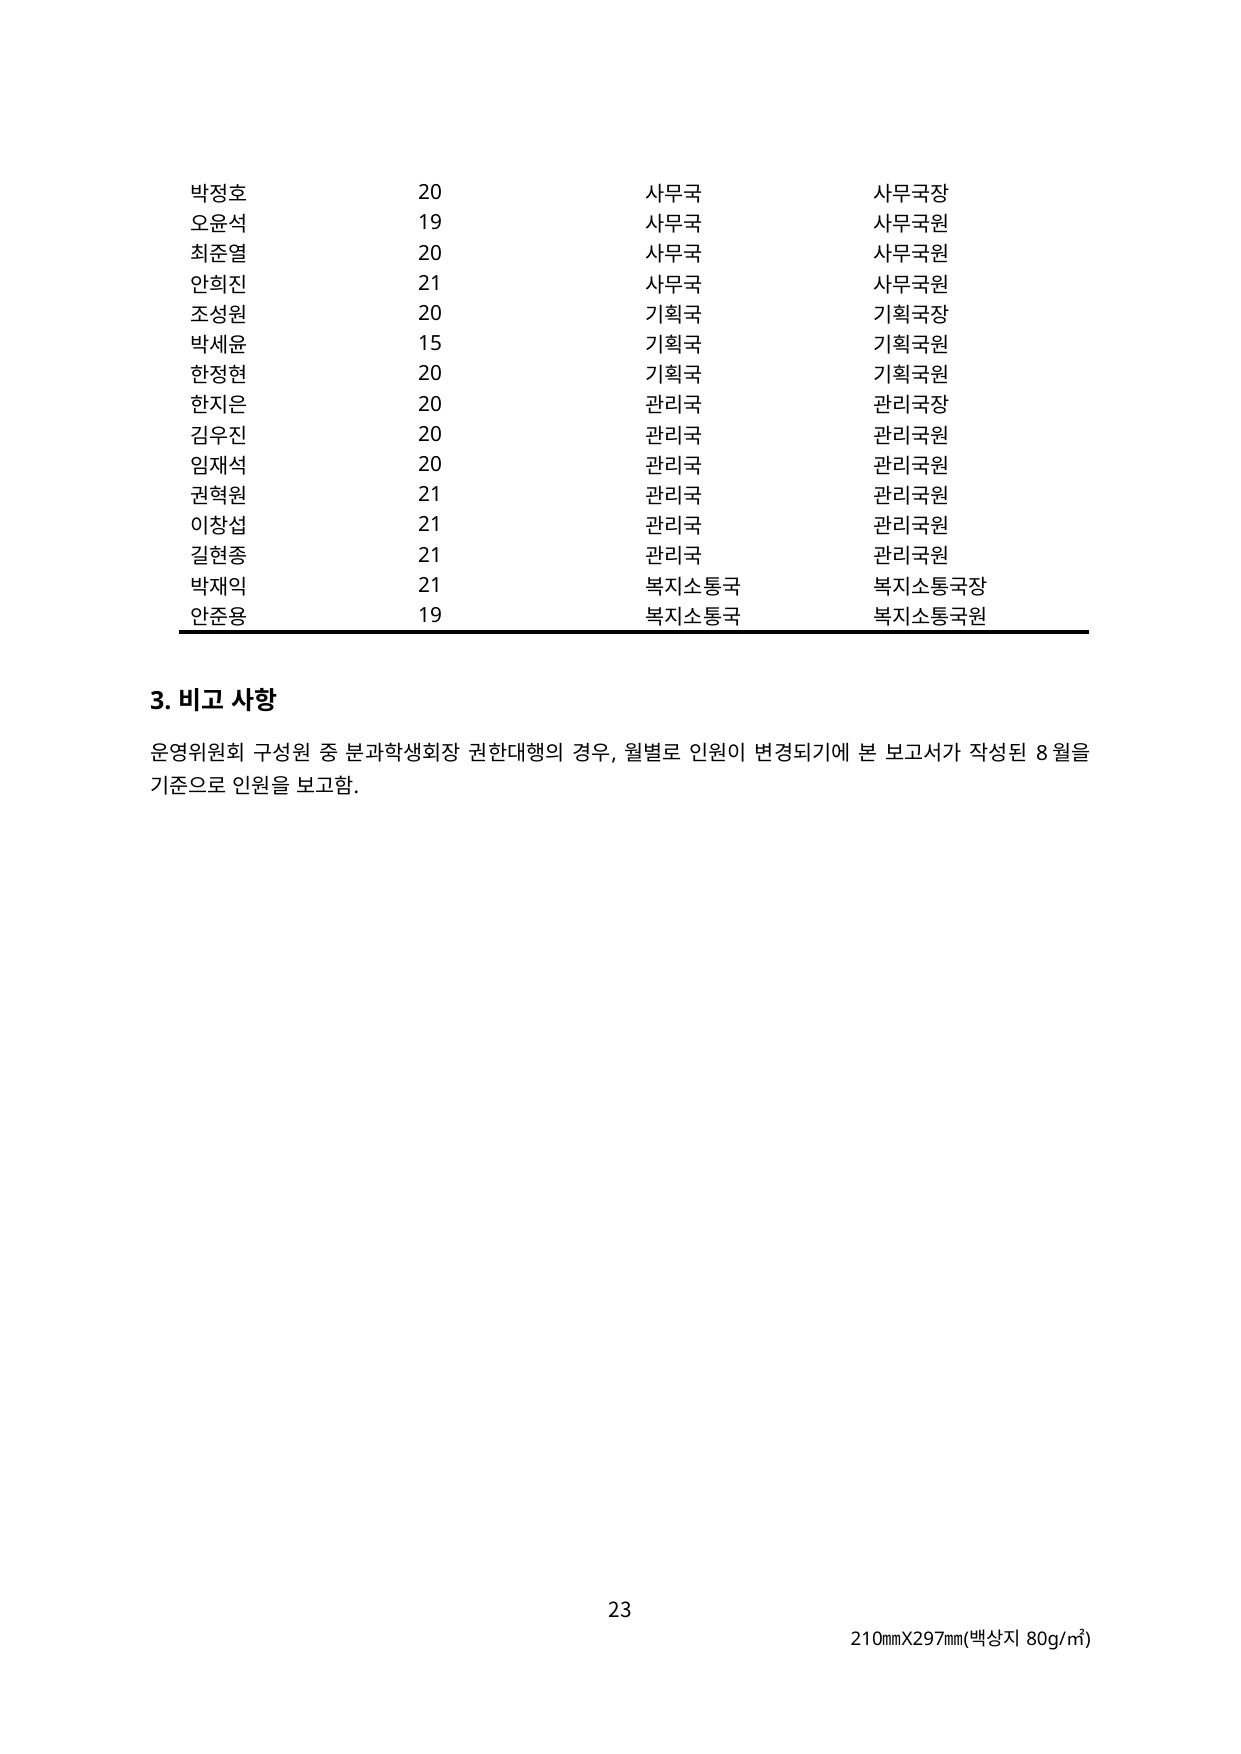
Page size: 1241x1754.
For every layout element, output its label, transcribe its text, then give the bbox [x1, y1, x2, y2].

table_cell 임재석 [179, 449, 407, 479]
table_cell 사무국장 [862, 177, 1089, 207]
table_cell 관리국원 [862, 479, 1089, 509]
table_cell 기획국 [634, 298, 862, 328]
table_cell 관리국 [634, 479, 862, 509]
table_cell 복지소통국 [634, 600, 862, 630]
table_cell 김우진 [179, 419, 407, 449]
table_cell 21 [407, 570, 634, 600]
table_cell 사무국원 [862, 238, 1089, 268]
table_cell 길현종 [179, 540, 407, 570]
table_cell 사무국 [634, 177, 862, 207]
table_cell 기획국 [634, 328, 862, 358]
table_cell 사무국원 [862, 208, 1089, 238]
table_cell 사무국원 [862, 268, 1089, 298]
table_cell 20 [407, 359, 634, 389]
table_cell 20 [407, 238, 634, 268]
table_cell 권혁원 [179, 479, 407, 509]
table_cell 15 [407, 328, 634, 358]
table_cell 한지은 [179, 389, 407, 419]
table_cell 한정현 [179, 359, 407, 389]
table_cell 기획국 [634, 359, 862, 389]
table_cell 이창섭 [179, 510, 407, 540]
table_cell 관리국 [634, 449, 862, 479]
table_cell 박정호 [179, 177, 407, 207]
table_cell 21 [407, 479, 634, 509]
table_cell 기획국장 [862, 298, 1089, 328]
text 운영위원회 구성원 중 분과학생회장 권한대행의 경우, 월별로 인원이 변경되기에 본 보고서가 작성된 8월을 기준으로 인원을 보고함. [150, 736, 1090, 799]
table_cell 오윤석 [179, 208, 407, 238]
table_cell 박재익 [179, 570, 407, 600]
table_cell 관리국 [634, 419, 862, 449]
table_cell 안준용 [179, 600, 407, 630]
table_cell 20 [407, 419, 634, 449]
table_cell 사무국 [634, 268, 862, 298]
table_cell 박세윤 [179, 328, 407, 358]
table_cell 사무국 [634, 238, 862, 268]
table_cell 관리국 [634, 540, 862, 570]
table_cell 관리국 [634, 389, 862, 419]
table_cell 관리국원 [862, 449, 1089, 479]
text 3. 비고 사항 [150, 681, 1090, 717]
table_cell 관리국장 [862, 389, 1089, 419]
table_cell 19 [407, 208, 634, 238]
table_cell 19 [407, 600, 634, 630]
table_cell 최준열 [179, 238, 407, 268]
table_cell 21 [407, 540, 634, 570]
table_cell 사무국 [634, 208, 862, 238]
table_cell 20 [407, 298, 634, 328]
table_cell 관리국원 [862, 510, 1089, 540]
table_cell 20 [407, 449, 634, 479]
table_cell 기획국원 [862, 328, 1089, 358]
table_cell 관리국 [634, 510, 862, 540]
table_cell 21 [407, 510, 634, 540]
table_cell 20 [407, 389, 634, 419]
table_cell 복지소통국장 [862, 570, 1089, 600]
table_cell 21 [407, 268, 634, 298]
table_cell 기획국원 [862, 359, 1089, 389]
table_cell 관리국원 [862, 419, 1089, 449]
table_cell 복지소통국원 [862, 600, 1089, 630]
table_cell 관리국원 [862, 540, 1089, 570]
table_cell 안희진 [179, 268, 407, 298]
table_cell 복지소통국 [634, 570, 862, 600]
table_cell 조성원 [179, 298, 407, 328]
table_cell 20 [407, 177, 634, 207]
